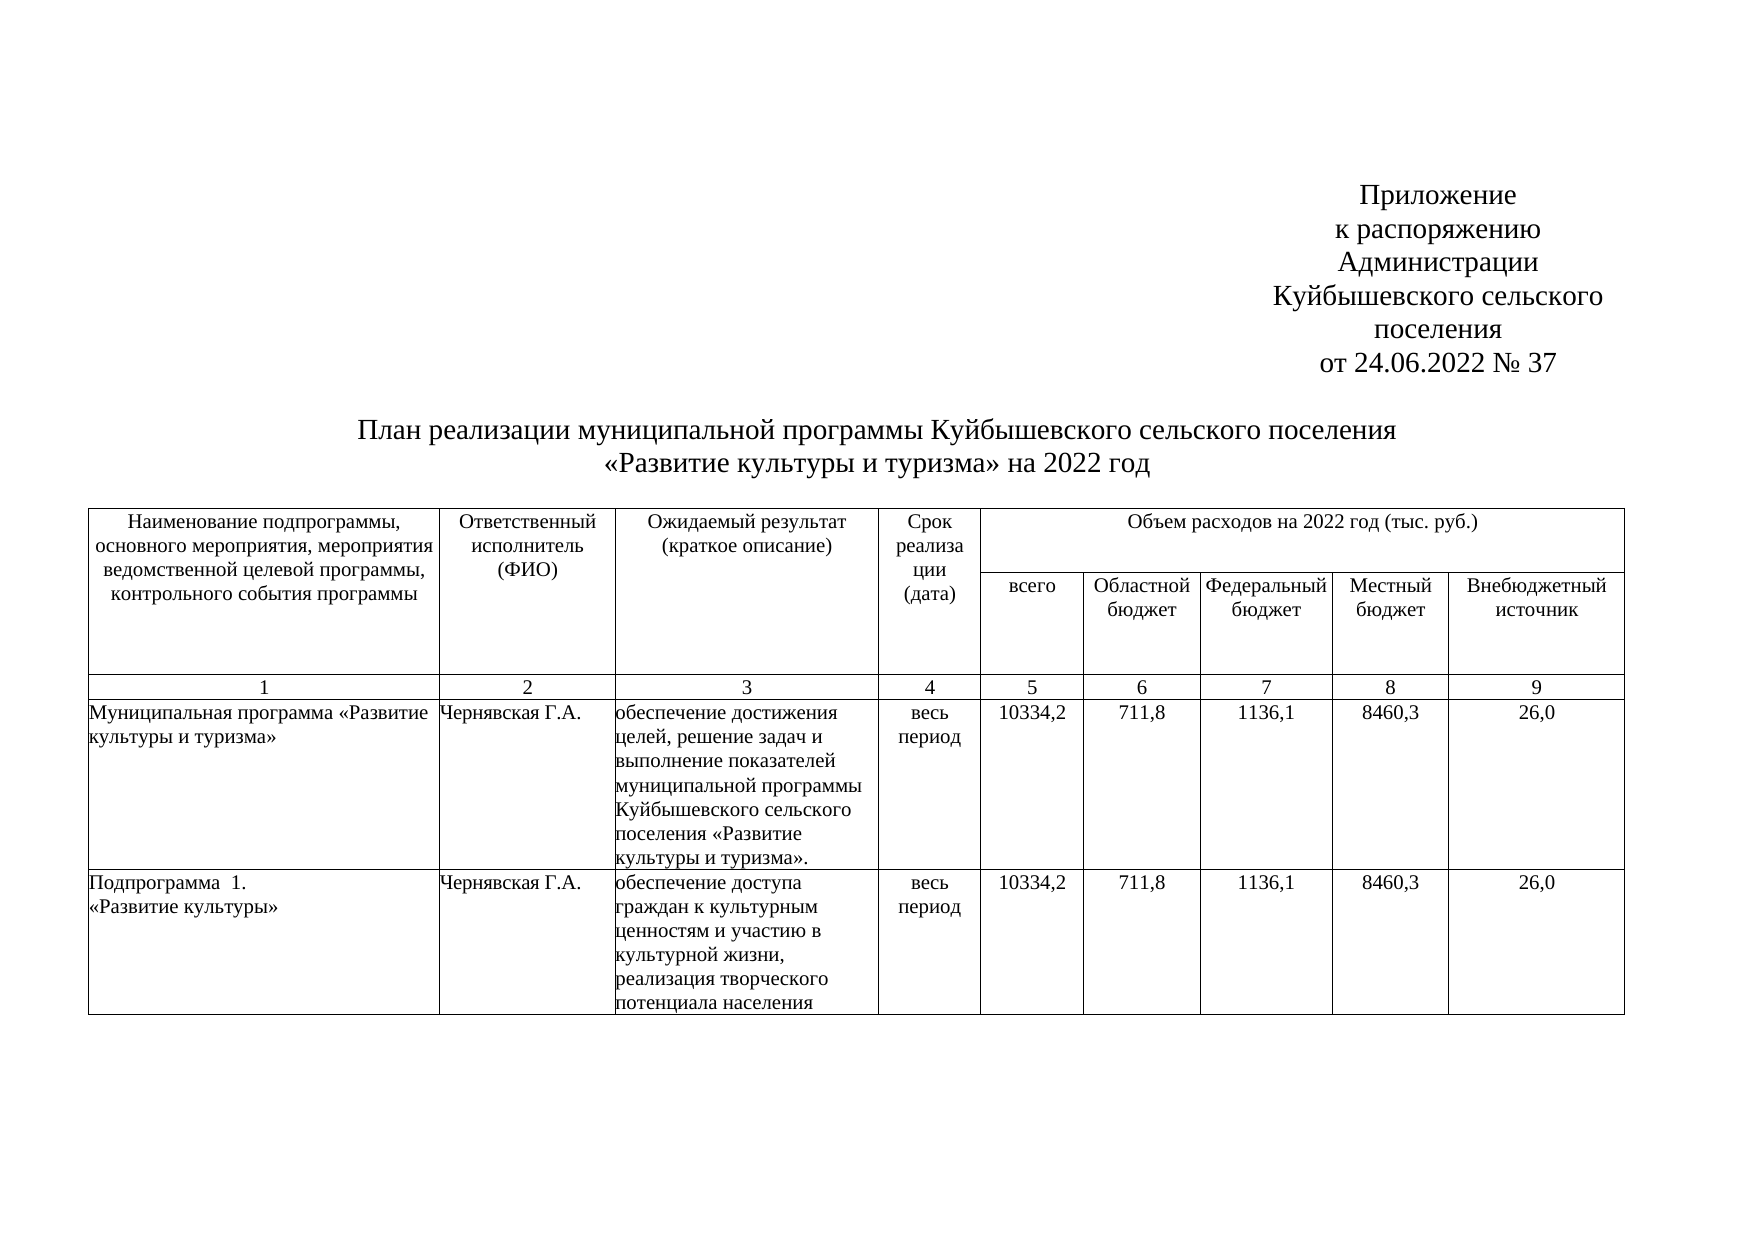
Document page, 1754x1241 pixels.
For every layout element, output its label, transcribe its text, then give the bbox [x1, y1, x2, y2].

table_cell Федеральный бюджет [1201, 573, 1332, 674]
table_cell 711,8 [1084, 870, 1200, 1014]
table_cell Подпрограмма 1. «Развитие культуры» [89, 870, 439, 1014]
table_cell 1136,1 [1201, 870, 1332, 1014]
table_cell 5 [981, 675, 1083, 699]
table_header Объем расходов на 2022 год (тыс. руб.) [981, 509, 1624, 572]
table_cell 26,0 [1449, 870, 1624, 1014]
table_header Срок реализа ции (дата) [879, 509, 980, 674]
table_cell обеспечение достижения целей, решение задач и выполнение показателей муниципальной программы Куйбышевского сельского поселения «Развитие культуры и туризма». [616, 700, 878, 869]
table_cell 711,8 [1084, 700, 1200, 869]
table_cell 10334,2 [981, 700, 1083, 869]
table_cell 1136,1 [1201, 700, 1332, 869]
table_cell весь период [879, 700, 980, 869]
text «Развитие культуры и туризма» на 2022 год [118, 446, 1636, 479]
table_cell 2 [440, 675, 615, 699]
table_header Наименование подпрограммы, основного мероприятия, мероприятия ведомственной целевой программы, контрольного события программы [89, 509, 439, 674]
table_cell 26,0 [1449, 700, 1624, 869]
table_cell 1 [89, 675, 439, 699]
table_cell 6 [1084, 675, 1200, 699]
table_cell 3 [616, 675, 878, 699]
table_cell 9 [1449, 675, 1624, 699]
table_cell 8460,3 [1333, 870, 1448, 1014]
table_cell Муниципальная программа «Развитие культуры и туризма» [89, 700, 439, 869]
text Приложение [1240, 177, 1636, 211]
table_cell весь период [879, 870, 980, 1014]
table_cell 8 [1333, 675, 1448, 699]
table_cell Местный бюджет [1333, 573, 1448, 674]
text от 24.06.2022 № 37 [1240, 345, 1636, 378]
text к распоряжению Администрации Куйбышевского сельского поселения [1240, 211, 1636, 345]
text План реализации муниципальной программы Куйбышевского сельского поселения [118, 412, 1636, 446]
table_header Ожидаемый результат (краткое описание) [616, 509, 878, 674]
table_cell Областной бюджет [1084, 573, 1200, 674]
table_cell 7 [1201, 675, 1332, 699]
table_cell 8460,3 [1333, 700, 1448, 869]
table_header Ответственный исполнитель (ФИО) [440, 509, 615, 674]
table_cell 4 [879, 675, 980, 699]
table_cell всего [981, 573, 1083, 674]
table_cell обеспечение доступа граждан к культурным ценностям и участию в культурной жизни, реализация творческого потенциала населения [616, 870, 878, 1014]
table_cell Чернявская Г.А. [440, 700, 615, 869]
table_cell 10334,2 [981, 870, 1083, 1014]
table_cell Внебюджетный источник [1449, 573, 1624, 674]
table_cell Чернявская Г.А. [440, 870, 615, 1014]
